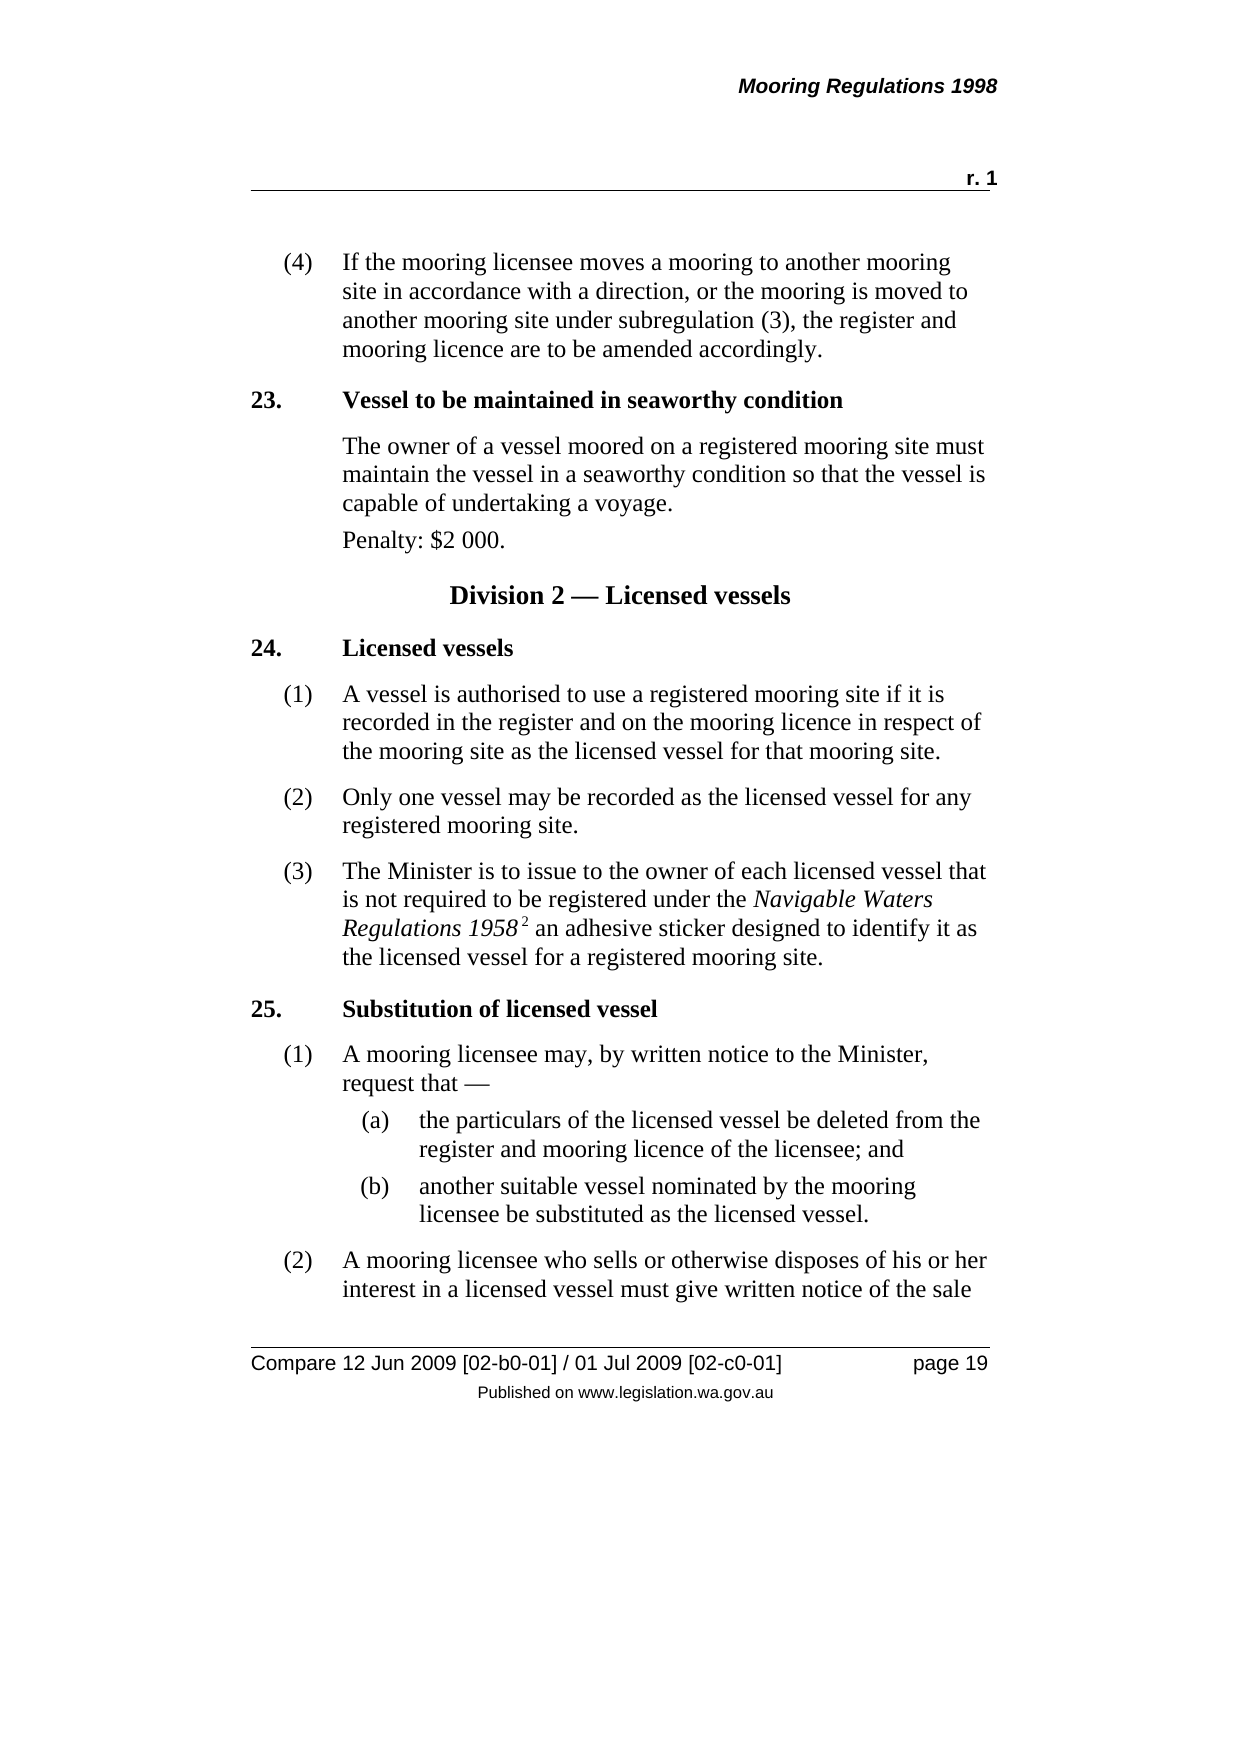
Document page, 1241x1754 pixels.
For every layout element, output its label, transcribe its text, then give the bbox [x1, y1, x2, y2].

text (2) Only one vessel may be recorded as the licensed vessel for any registered mooring site. [251, 782, 990, 839]
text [251, 1245, 990, 1302]
text (1) A mooring licensee may, by written notice to the Minister, request that — [251, 1039, 990, 1097]
text (b) another suitable vessel nominated by the mooring licensee be substituted as the licensed vessel. [251, 1171, 990, 1228]
text The owner of a vessel moored on a registered mooring site must maintain the vessel in a seaworthy condition so that the vessel is capable of undertaking a voyage. [251, 431, 990, 517]
subtitle 24. Licensed vessels [251, 633, 990, 662]
text (3) The Minister is to issue to the owner of each licensed vessel that is not required to be registered under the Navigable Waters Regulations 1958 2 an adhesive sticker designed to identify it as the licensed vessel for a registered mooring site. [251, 856, 990, 971]
subtitle 25. Substitution of licensed vessel [251, 994, 990, 1022]
text (a) the particulars of the licensed vessel be deleted from the register and mooring licence of the licensee; and [251, 1105, 990, 1162]
text (1) A vessel is authorised to use a registered mooring site if it is recorded in the register and on the mooring licence in respect of the mooring site as the licensed vessel for that mooring site. [251, 679, 990, 765]
text Penalty: $2 000. [251, 525, 990, 554]
subtitle 23. Vessel to be maintained in seaworthy condition [251, 385, 990, 414]
subtitle Division 2 — Licensed vessels [251, 579, 990, 610]
text (4) If the mooring licensee moves a mooring to another mooring site in accordance with a direction, or the mooring is moved to another mooring site under subregulation (3), the register and mooring licence are to be amended accordingly. [251, 247, 990, 362]
